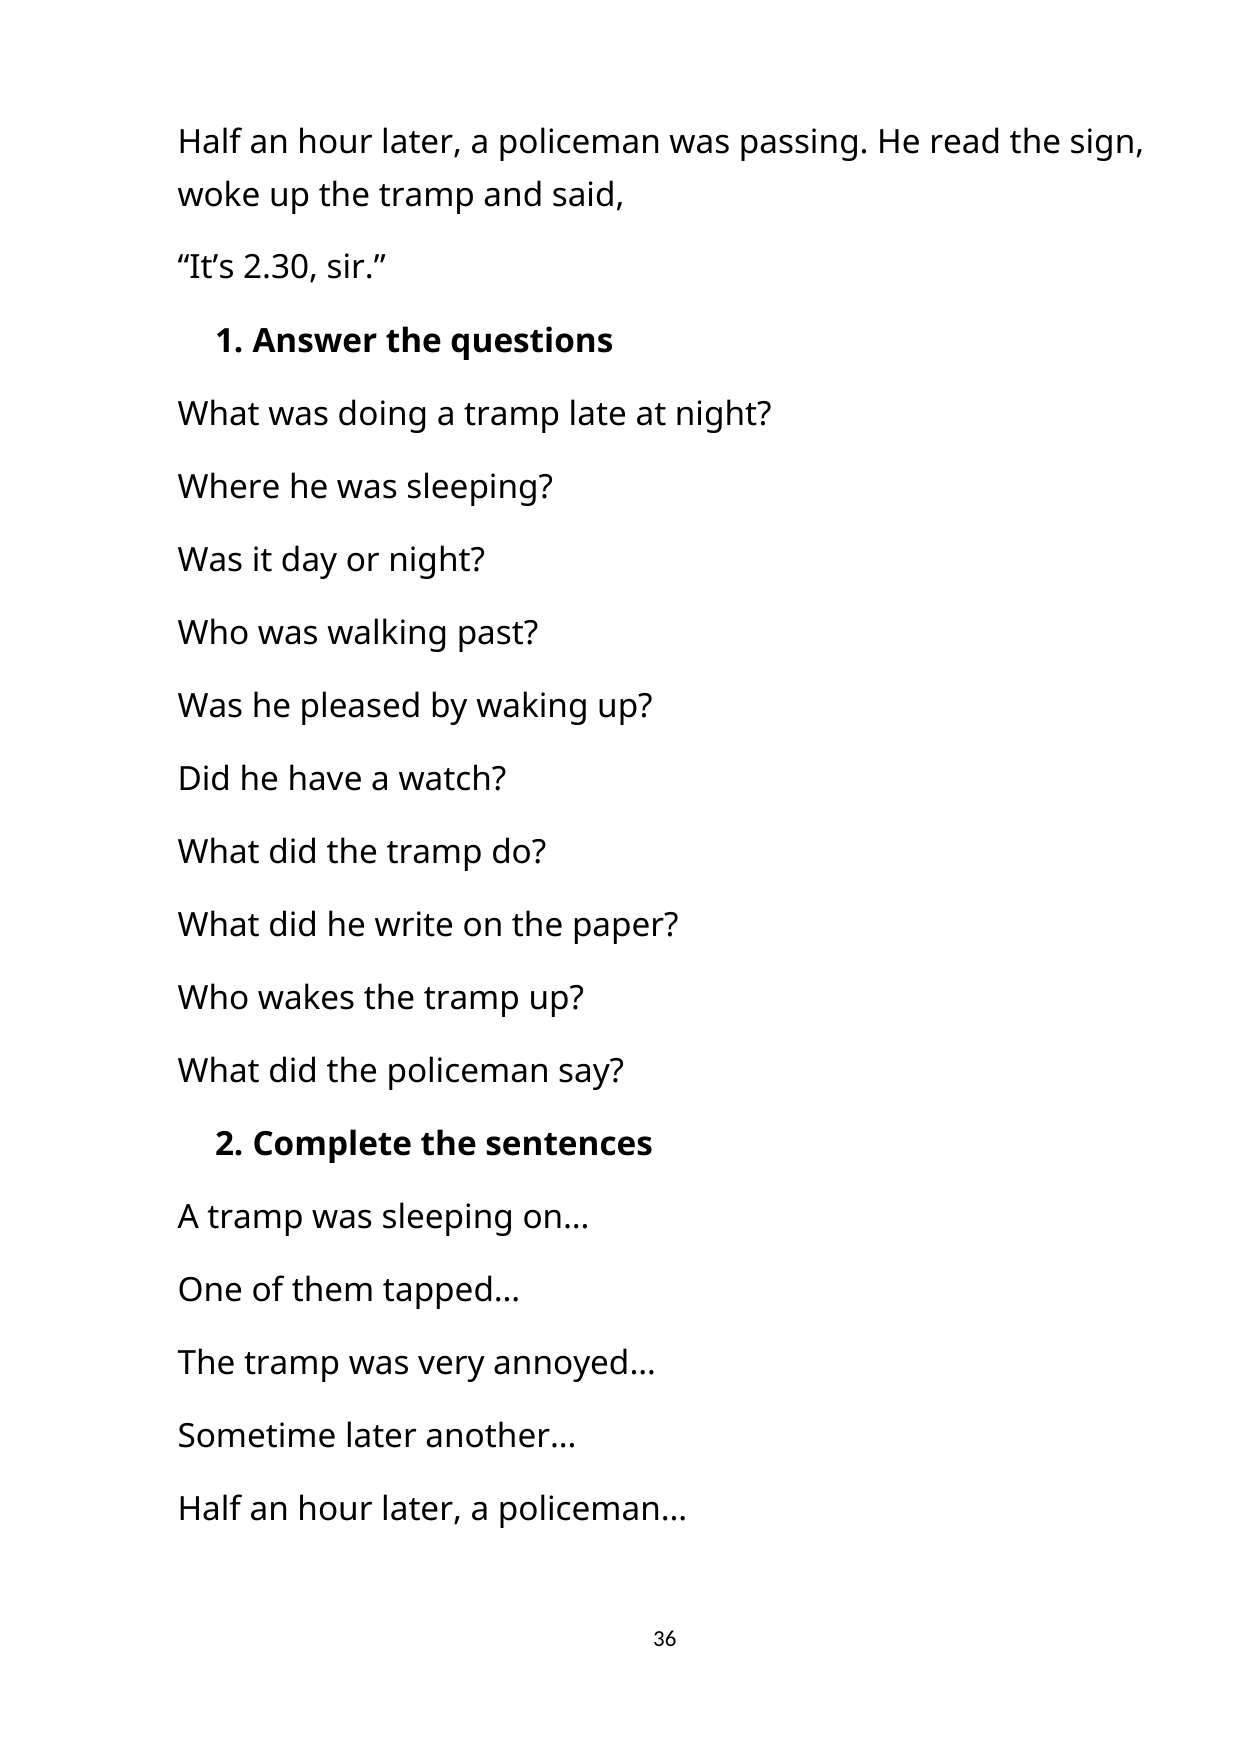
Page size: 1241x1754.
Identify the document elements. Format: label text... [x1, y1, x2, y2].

text Half an hour later, a policeman was passing. He read the sign, woke up the tramp and said, [177, 118, 1152, 216]
text Sometime later another… [177, 1412, 1152, 1457]
list Answer the questions [215, 316, 1152, 362]
text What was doing a tramp late at night? [177, 389, 1152, 435]
text Did he have a watch? [177, 754, 1152, 800]
list Complete the sentences [215, 1119, 1152, 1165]
text Was it day or night? [177, 535, 1152, 581]
text The tramp was very annoyed… [177, 1339, 1152, 1384]
text A tramp was sleeping on… [177, 1193, 1152, 1238]
text What did the tramp do? [177, 827, 1152, 873]
text Was he pleased by waking up? [177, 681, 1152, 727]
text What did the policeman say? [177, 1047, 1152, 1092]
text Who was walking past? [177, 608, 1152, 654]
text One of them tapped… [177, 1266, 1152, 1311]
text Where he was sleeping? [177, 462, 1152, 508]
text What did he write on the paper? [177, 901, 1152, 946]
text Half an hour later, a policeman… [177, 1485, 1152, 1530]
text Who wakes the tramp up? [177, 973, 1152, 1019]
text “It’s 2.30, sir.” [177, 243, 1152, 289]
